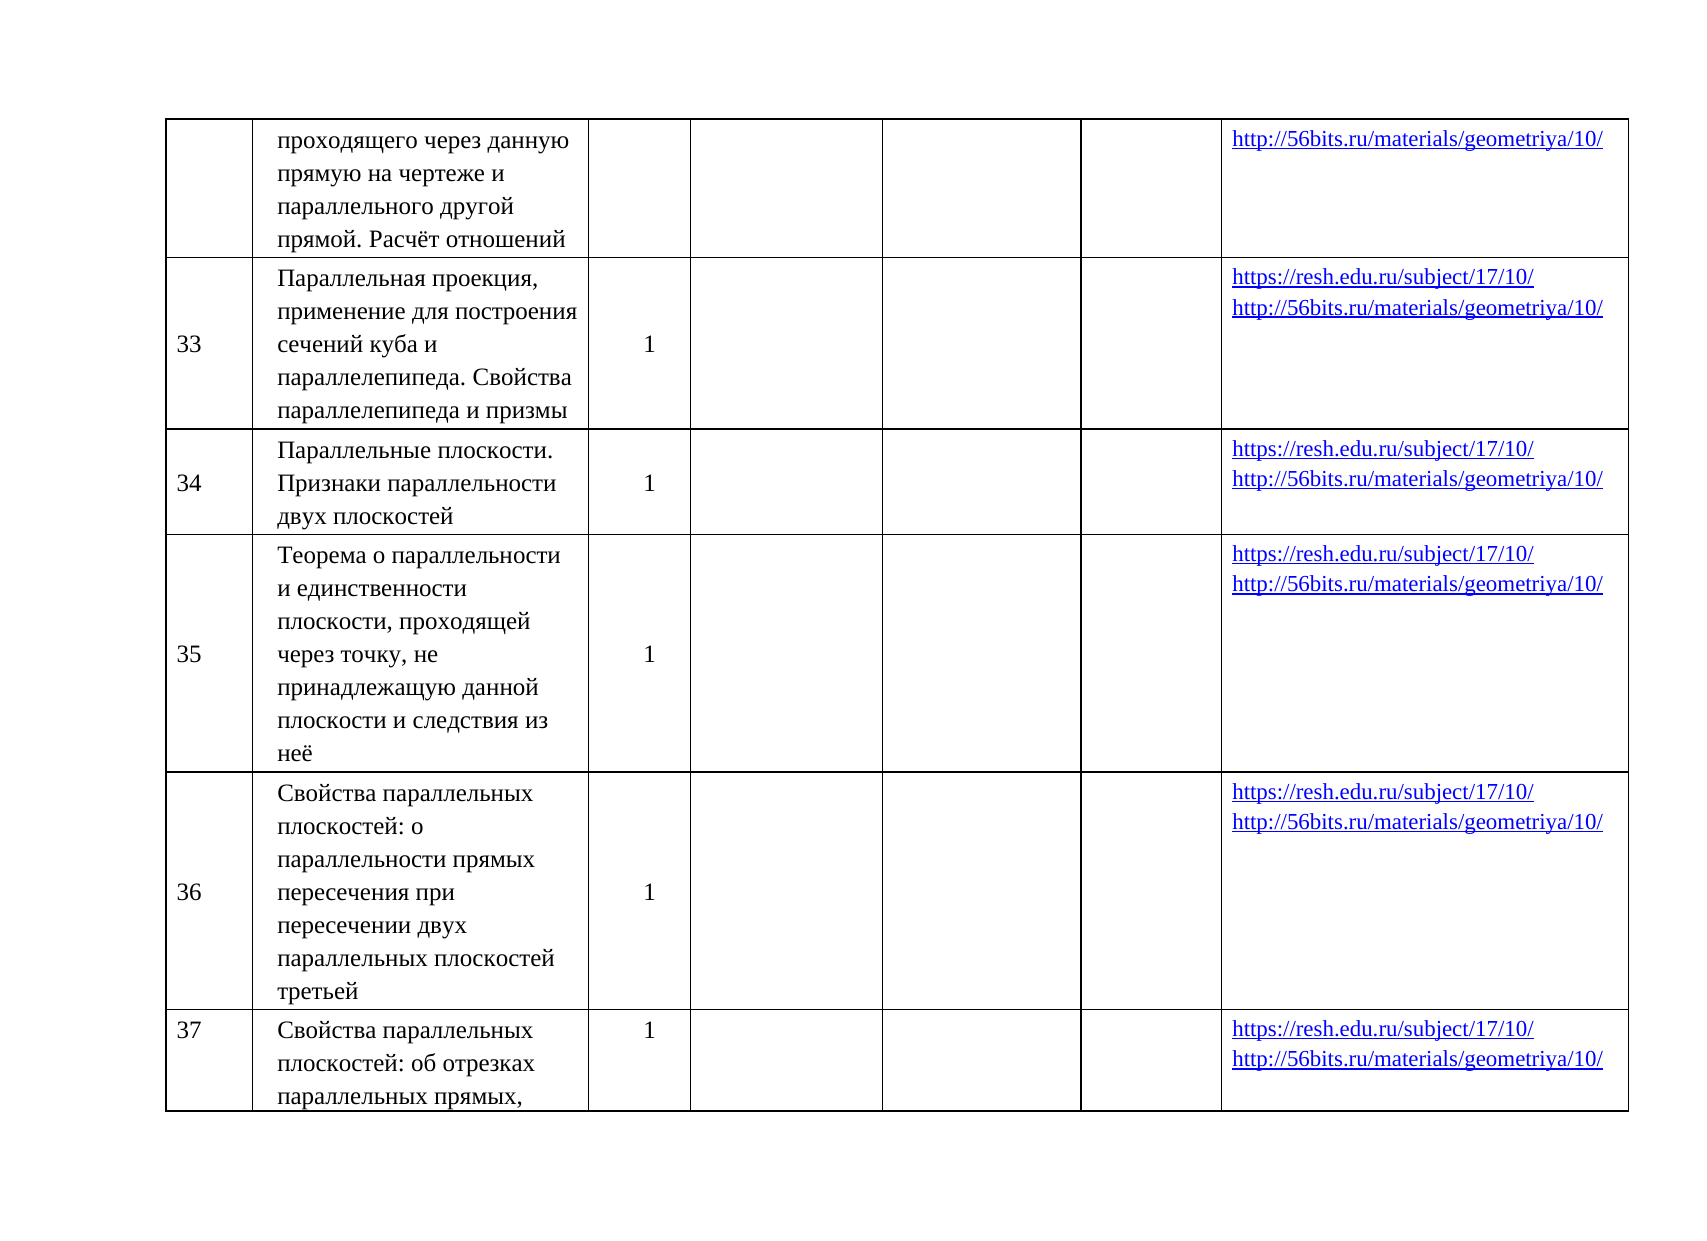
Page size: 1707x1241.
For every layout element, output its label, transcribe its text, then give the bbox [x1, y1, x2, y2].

table_cell [1082, 535, 1221, 771]
table_cell 1 [589, 258, 690, 428]
table_cell Параллельная проекция, применение для построения сечений куба и параллелепипеда. Свойства параллелепипеда и призмы [253, 258, 588, 428]
table_cell https://resh.edu.ru/subject/17/10/ http://56bits.ru/materials/geometriya/10/ [1222, 773, 1628, 1008]
table_cell [883, 773, 1080, 1008]
table_cell [1082, 1010, 1221, 1110]
table_cell [691, 535, 882, 771]
table_cell [691, 258, 882, 428]
table_cell [883, 258, 1080, 428]
table_cell [1082, 773, 1221, 1008]
table_cell [1082, 430, 1221, 533]
table_cell Параллельные плоскости. Признаки параллельности двух плоскостей [253, 430, 588, 533]
table_cell [1082, 258, 1221, 428]
table_cell 37 [167, 1010, 252, 1110]
table_cell 1 [589, 120, 690, 257]
table_cell [883, 120, 1080, 257]
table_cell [1222, 120, 1628, 257]
table_cell 1 [589, 1010, 690, 1110]
table_cell 1 [589, 535, 690, 771]
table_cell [253, 120, 588, 257]
table_cell https://resh.edu.ru/subject/17/10/ http://56bits.ru/materials/geometriya/10/ [1222, 258, 1628, 428]
table_cell [883, 535, 1080, 771]
table_cell 1 [589, 773, 690, 1008]
table_cell [691, 120, 882, 257]
table_cell [1082, 120, 1221, 257]
table_cell 34 [167, 430, 252, 533]
table_cell [691, 1010, 882, 1110]
table_cell [691, 773, 882, 1008]
table_cell 36 [167, 773, 252, 1008]
table_cell 35 [167, 535, 252, 771]
table_cell https://resh.edu.ru/subject/17/10/ http://56bits.ru/materials/geometriya/10/ [1222, 430, 1628, 533]
table_cell 32 [167, 120, 252, 257]
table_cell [253, 1010, 588, 1110]
table_cell https://resh.edu.ru/subject/17/10/ http://56bits.ru/materials/geometriya/10/ [1222, 535, 1628, 771]
table_cell Свойства параллельных плоскостей: о параллельности прямых пересечения при пересечении двух параллельных плоскостей третьей [253, 773, 588, 1008]
table_cell [883, 430, 1080, 533]
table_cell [1222, 1010, 1628, 1110]
table_cell Теорема о параллельности и единственности плоскости, проходящей через точку, не принадлежащую данной плоскости и следствия из неё [253, 535, 588, 771]
table_cell [883, 1010, 1080, 1110]
table_cell 33 [167, 258, 252, 428]
table_cell [691, 430, 882, 533]
table_cell 1 [589, 430, 690, 533]
